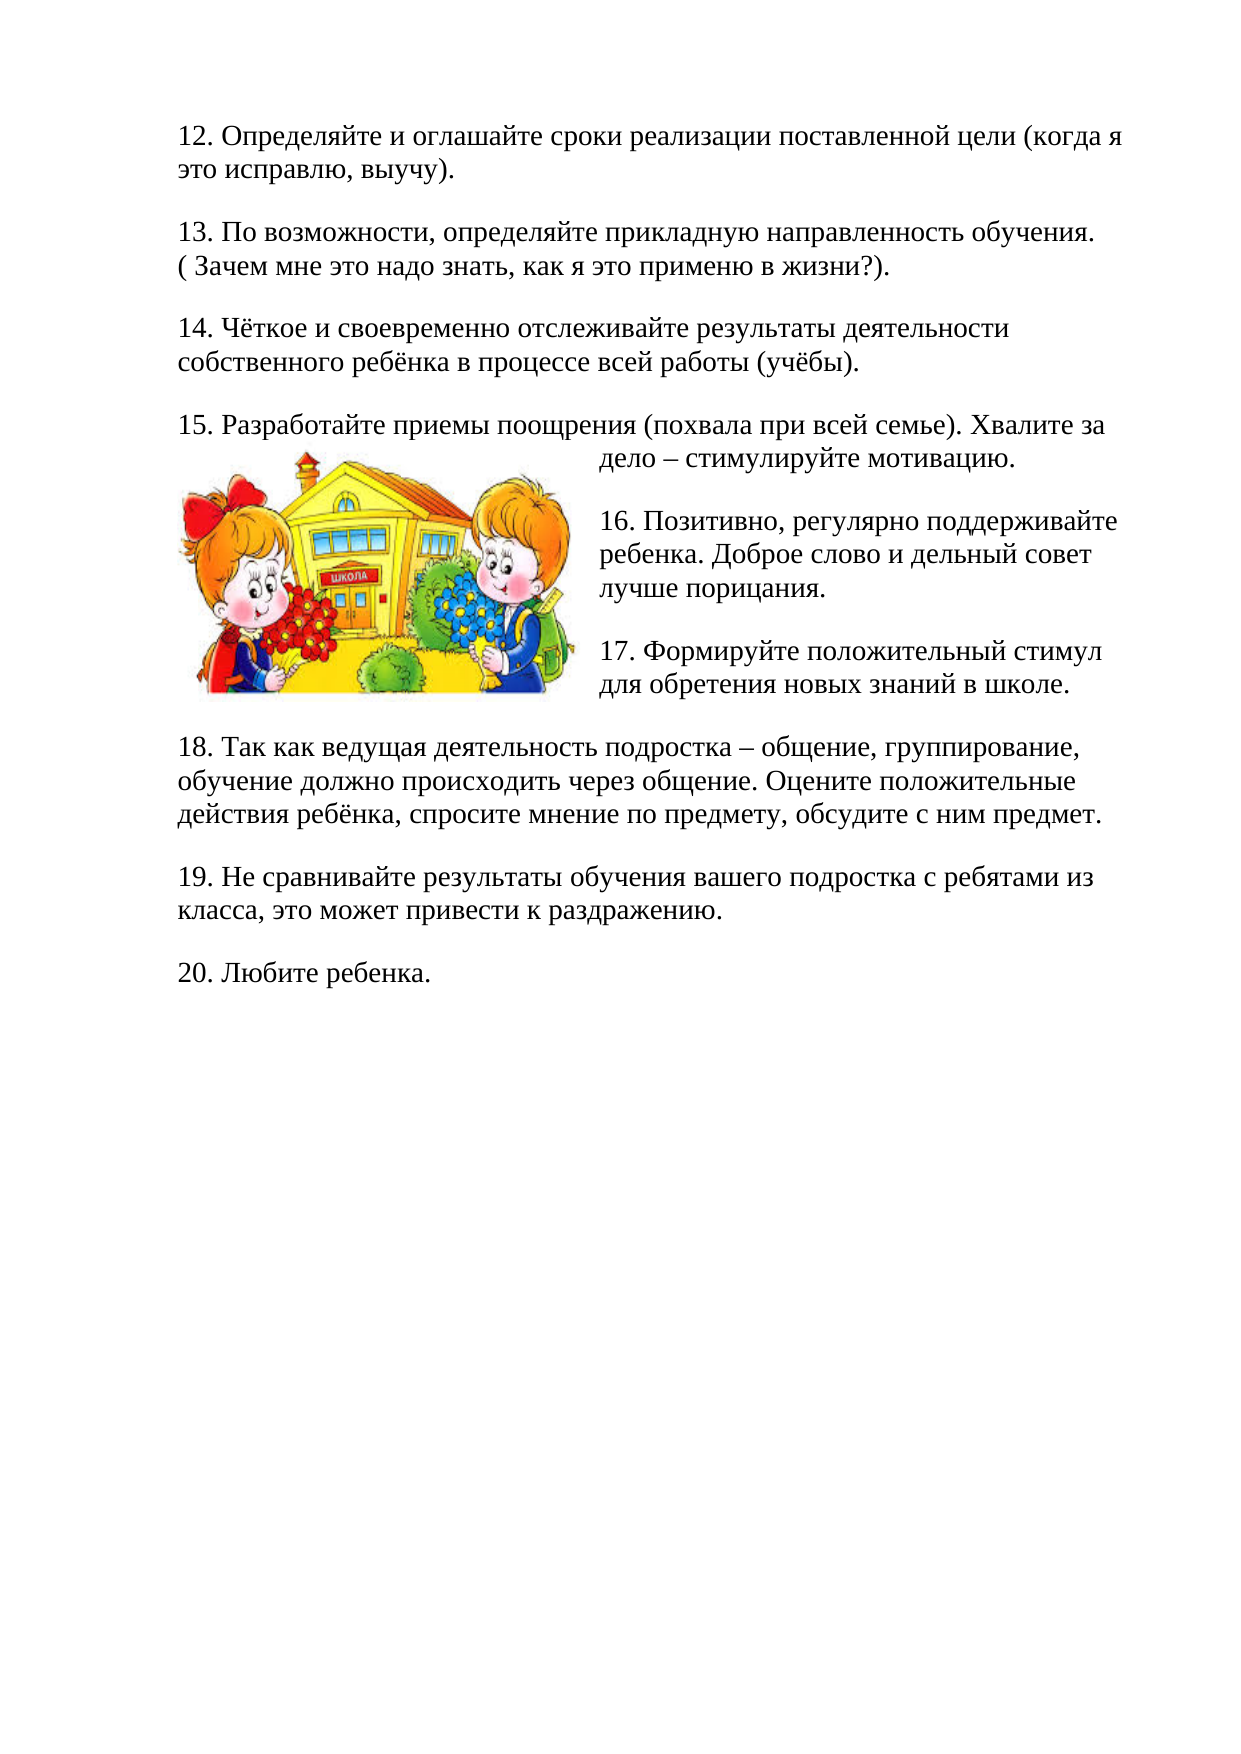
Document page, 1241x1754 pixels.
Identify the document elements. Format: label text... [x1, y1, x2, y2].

text 12. Определяйте и оглашайте сроки реализации поставленной цели (когда я это исправлю, выучу). [177, 118, 1152, 185]
text 14. Чёткое и своевременно отслеживайте результаты деятельности собственного ребёнка в процессе всей работы (учёбы). [177, 311, 1152, 378]
text 13. По возможности, определяйте прикладную направленность обучения. ( Зачем мне это надо знать, как я это применю в жизни?). [177, 214, 1152, 281]
text 17. Формируйте положительный стимул для обретения новых знаний в школе. [581, 633, 1152, 700]
text 15. Разработайте приемы поощрения (похвала при всей семье). Хвалите за дело – стимулируйте мотивацию. [177, 407, 1152, 474]
picture [177, 440, 581, 702]
text 19. Не сравнивайте результаты обучения вашего подростка с ребятами из класса, это может привести к раздражению. [177, 859, 1152, 926]
text 18. Так как ведущая деятельность подростка – общение, группирование, обучение должно происходить через общение. Оцените положительные действия ребёнка, спросите мнение по предмету, обсудите с ним предмет. [177, 729, 1152, 830]
text 20. Любите ребенка. [177, 955, 1152, 989]
text 16. Позитивно, регулярно поддерживайте ребенка. Доброе слово и дельный совет лучше порицания. [581, 503, 1152, 604]
